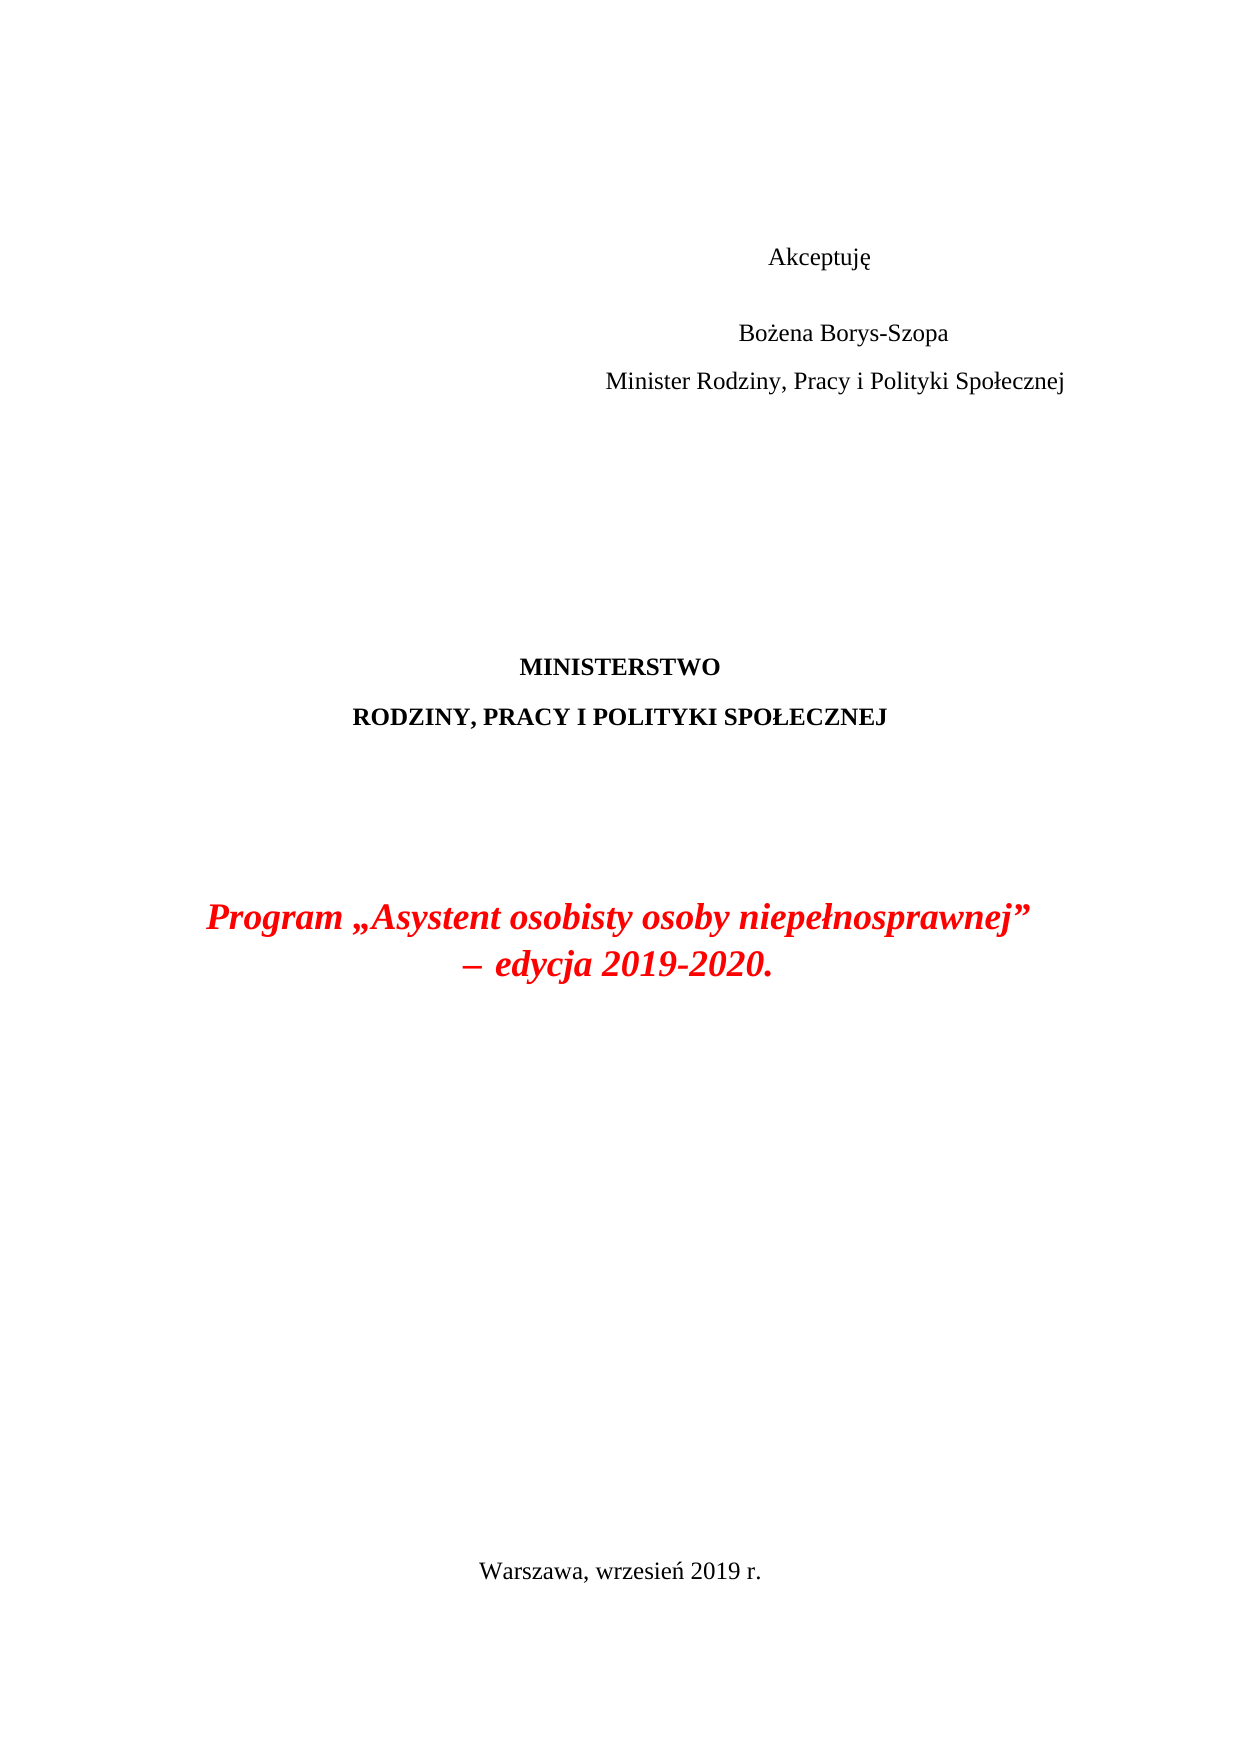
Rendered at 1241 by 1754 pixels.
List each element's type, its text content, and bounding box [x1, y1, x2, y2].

text Minister Rodziny, Pracy i Polityki Społecznej [148, 366, 1093, 395]
text Warszawa, wrzesień 2019 r. [148, 1556, 1093, 1585]
text MINISTERSTWO [148, 652, 1093, 681]
text RODZINY, PRACY I POLITYKI SPOŁECZNEJ [148, 702, 1093, 731]
text Akceptuję [148, 242, 1093, 271]
text Bożena Borys-Szopa [148, 318, 1093, 347]
text Program „Asystent osobisty osoby niepełnosprawnej” – edycja 2019-2020. [148, 895, 1093, 984]
